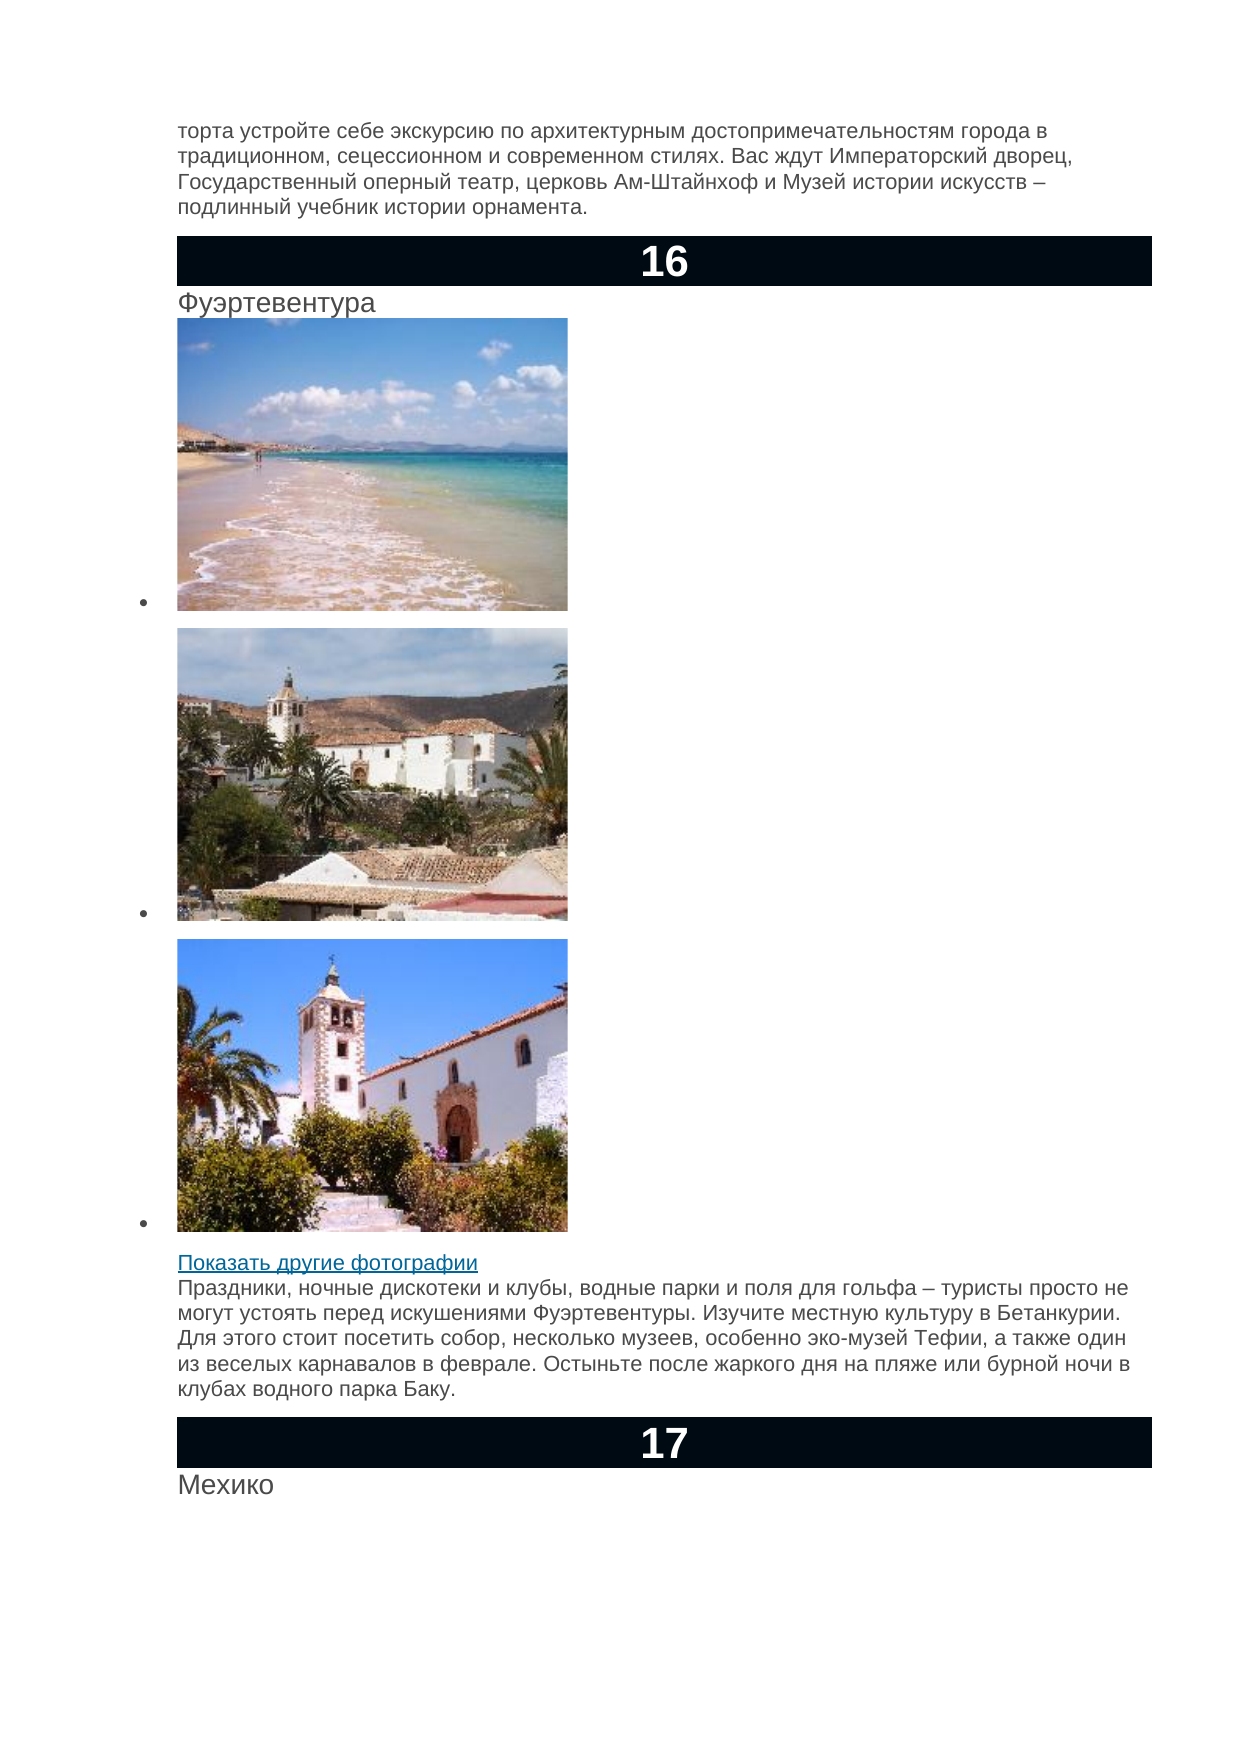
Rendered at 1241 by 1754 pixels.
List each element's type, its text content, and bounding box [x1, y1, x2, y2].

text Мехико [177, 1468, 1152, 1500]
text 17 [177, 1417, 1152, 1468]
text Праздники, ночные дискотеки и клубы, водные парки и поля для гольфа – туристы просто не могут устоять перед искушениями Фуэртевентуры. Изучите местную культуру в Бетанкурии. Для этого стоит посетить собор, несколько музеев, особенно эко-музей Тефии, а также один из веселых карнавалов в феврале. Остыньте после жаркого дня на пляже или бурной ночи в клубах водного парка Баку. [177, 1275, 1152, 1401]
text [177, 118, 1152, 219]
picture [177, 939, 568, 1232]
text 16 [177, 236, 1152, 286]
picture [177, 318, 568, 611]
text Показать другие фотографии [177, 1249, 1152, 1275]
picture [177, 628, 568, 921]
text Фуэртевентура [177, 286, 1152, 318]
